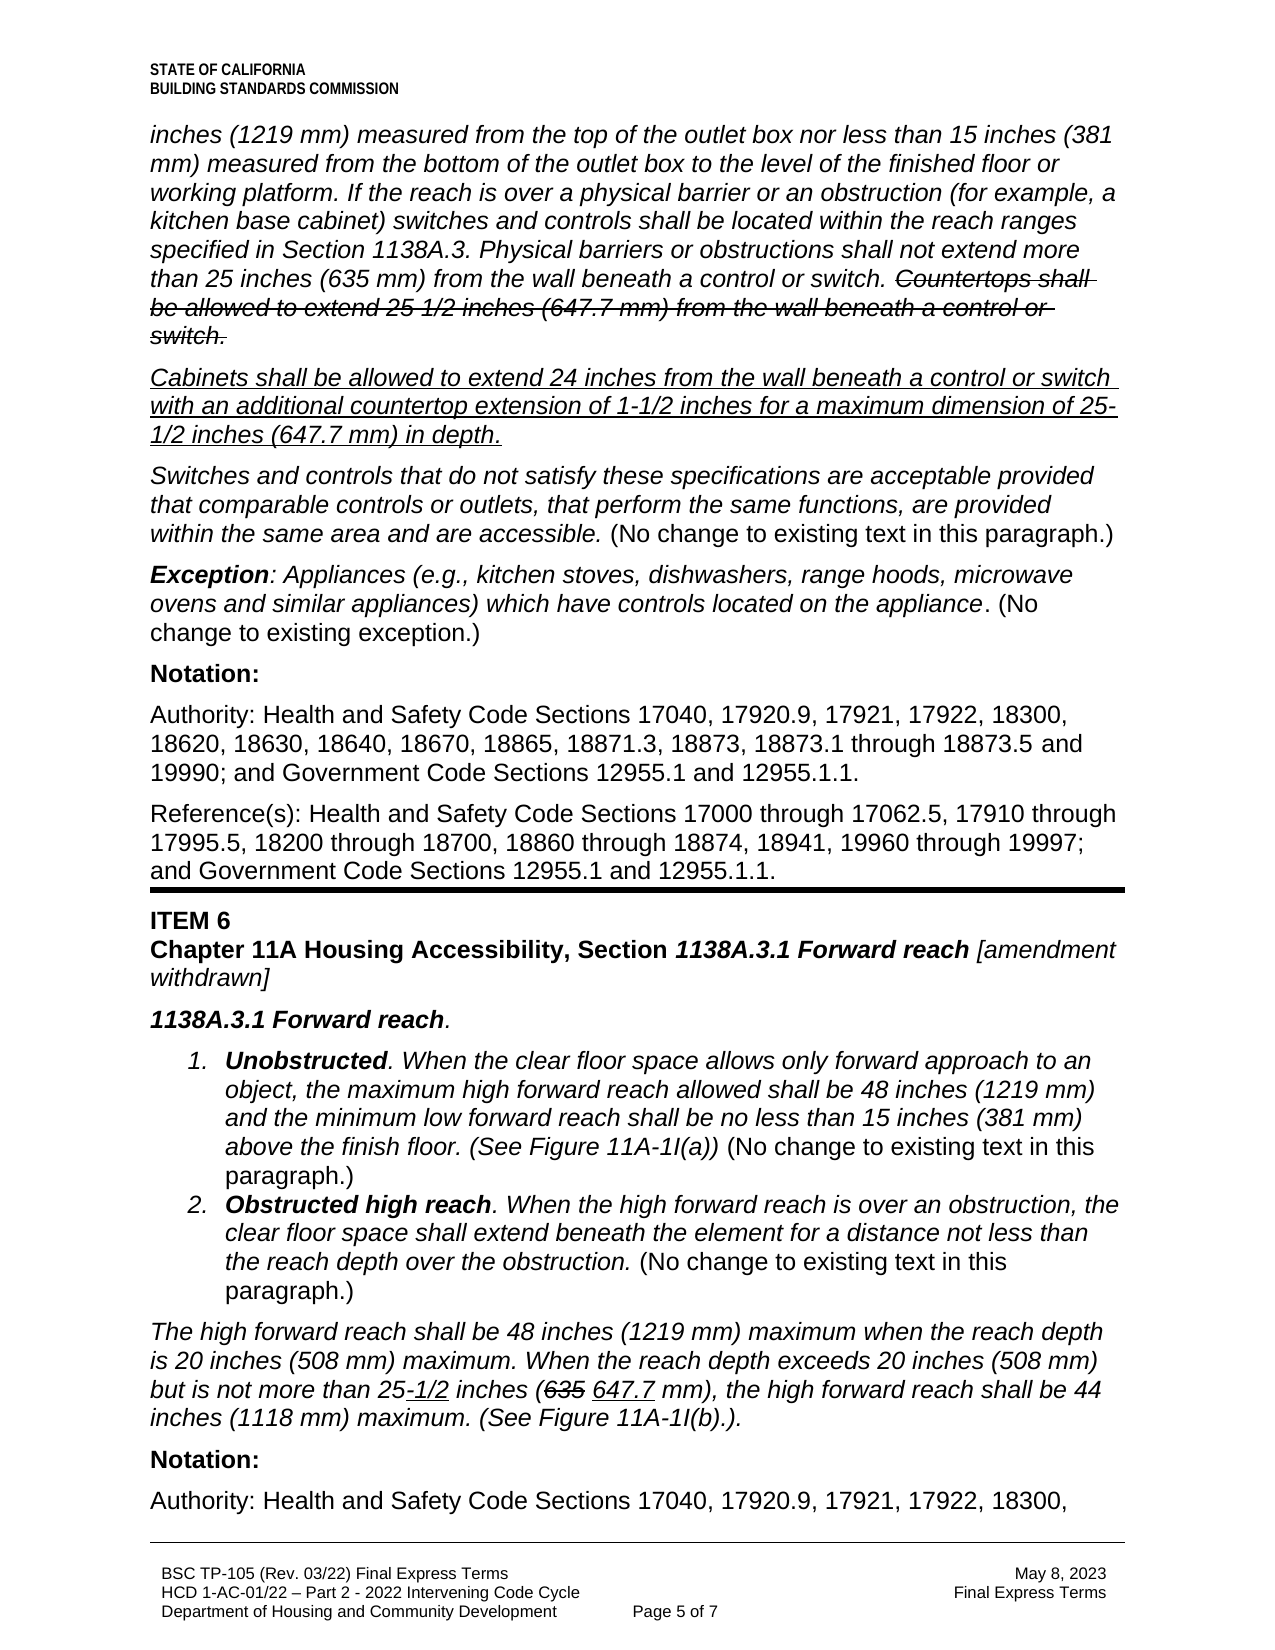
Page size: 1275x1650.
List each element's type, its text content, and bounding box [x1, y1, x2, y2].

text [150, 1486, 1125, 1514]
text Reference(s): Health and Safety Code Sections 17000 through 17062.5, 17910 through 17995.5, 18200 through 18700, 18860 through 18874, 18941, 19960 through 19997; and Government Code Sections 12955.1 and 12955.1.1. [150, 799, 1125, 887]
text 1138A.3.1 Forward reach. [150, 1004, 1125, 1033]
list Obstructed high reach. When the high forward reach is over an obstruction, the clear floor space shall extend beneath the element for a distance not less than the reach depth over the obstruction. (No change to existing text in this paragraph.) [187, 1189, 1125, 1304]
text Exception: Appliances (e.g., kitchen stoves, dishwashers, range hoods, microwave ovens and similar appliances) which have controls located on the appliance. (No change to existing exception.) [150, 560, 1125, 646]
text The high forward reach shall be 48 inches (1219 mm) maximum when the reach depth is 20 inches (508 mm) maximum. When the reach depth exceeds 20 inches (508 mm) but is not more than 25-1/2 inches (635 647.7 mm), the high forward reach shall be 44 inches (1118 mm) maximum. (See Figure 11A-1I(b).). [150, 1317, 1125, 1432]
text Switches and controls that do not satisfy these specifications are acceptable provided that comparable controls or outlets, that perform the same functions, are provided within the same area and are accessible. (No change to existing text in this paragraph.) [150, 461, 1125, 547]
text Notation: [150, 1444, 1125, 1473]
subtitle ITEM 6 Chapter 11A Housing Accessibility, Section 1138A.3.1 Forward reach [amendment withdrawn] [150, 906, 1125, 992]
list Unobstructed. When the clear floor space allows only forward approach to an object, the maximum high forward reach allowed shall be 48 inches (1219 mm) and the minimum low forward reach shall be no less than 15 inches (381 mm) above the finish floor. (See Figure 11A-1I(a)) (No change to existing text in this paragraph.) [187, 1046, 1125, 1189]
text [150, 120, 1125, 350]
text Cabinets shall be allowed to extend 24 inches from the wall beneath a control or switch with an additional countertop extension of 1-1/2 inches for a maximum dimension of 25-1/2 inches (647.7 mm) in depth. [150, 362, 1125, 449]
text Notation: [150, 659, 1125, 687]
